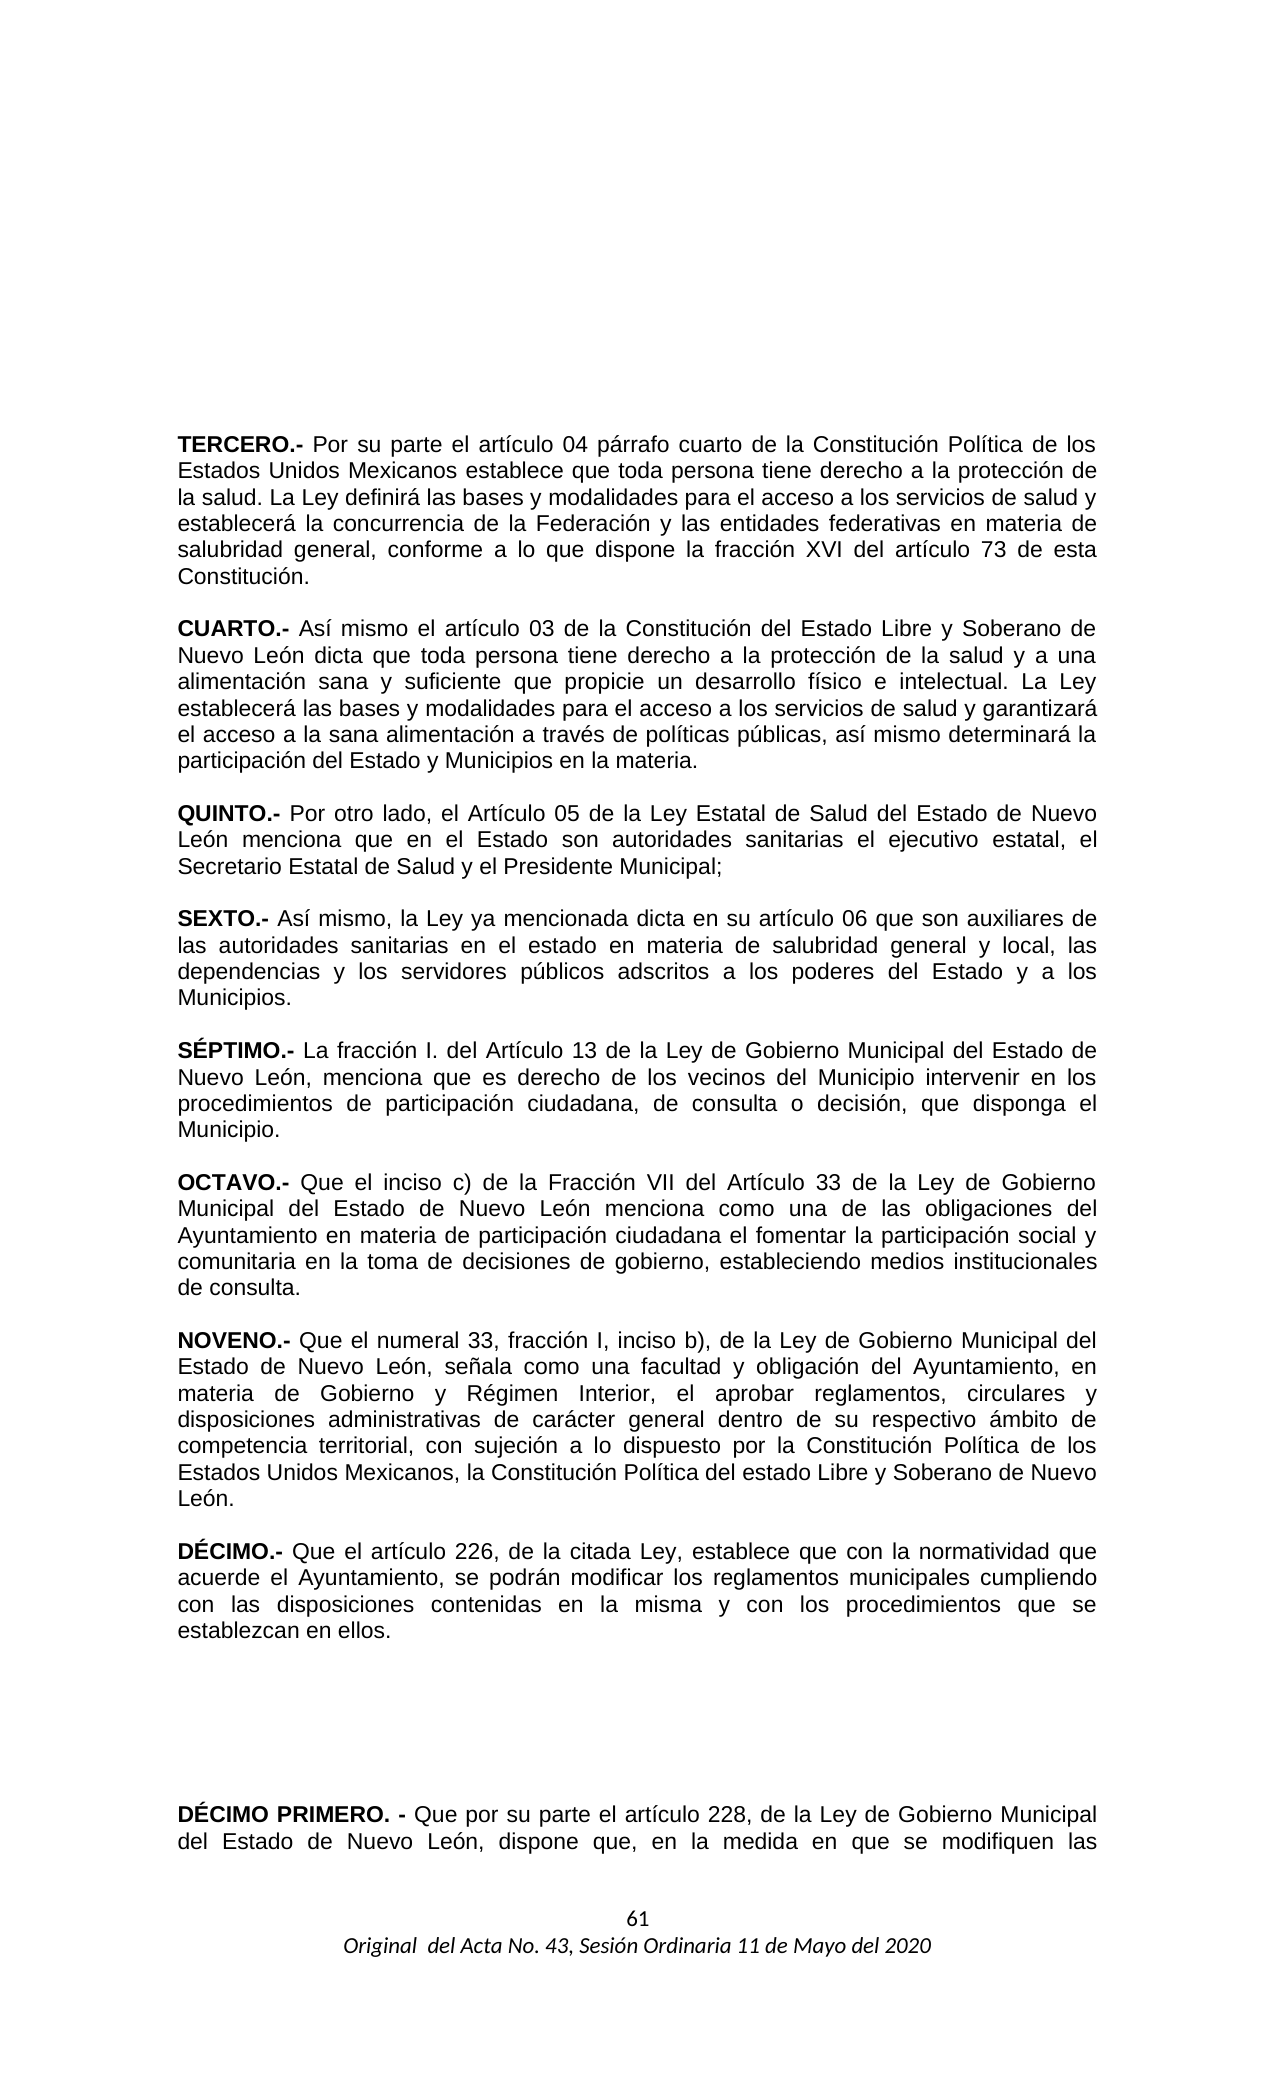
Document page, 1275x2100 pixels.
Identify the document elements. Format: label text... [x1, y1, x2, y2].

text QUINTO.- Por otro lado, el Artículo 05 de la Ley Estatal de Salud del Estado de Nuevo León menciona que en el Estado son autoridades sanitarias el ejecutivo estatal, el Secretario Estatal de Salud y el Presidente Municipal; [177, 800, 1098, 879]
text CUARTO.- Así mismo el artículo 03 de la Constitución del Estado Libre y Soberano de Nuevo León dicta que toda persona tiene derecho a la protección de la salud y a una alimentación sana y suficiente que propicie un desarrollo físico e intelectual. La Ley establecerá las bases y modalidades para el acceso a los servicios de salud y garantizará el acceso a la sana alimentación a través de políticas públicas, así mismo determinará la participación del Estado y Municipios en la materia. [177, 615, 1098, 773]
text OCTAVO.- Que el inciso c) de la Fracción VII del Artículo 33 de la Ley de Gobierno Municipal del Estado de Nuevo León menciona como una de las obligaciones del Ayuntamiento en materia de participación ciudadana el fomentar la participación social y comunitaria en la toma de decisiones de gobierno, estableciendo medios institucionales de consulta. [177, 1169, 1098, 1301]
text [177, 1801, 1098, 1854]
text TERCERO.- Por su parte el artículo 04 párrafo cuarto de la Constitución Política de los Estados Unidos Mexicanos establece que toda persona tiene derecho a la protección de la salud. La Ley definirá las bases y modalidades para el acceso a los servicios de salud y establecerá la concurrencia de la Federación y las entidades federativas en materia de salubridad general, conforme a lo que dispone la fracción XVI del artículo 73 de esta Constitución. [177, 431, 1098, 589]
text SEXTO.- Así mismo, la Ley ya mencionada dicta en su artículo 06 que son auxiliares de las autoridades sanitarias en el estado en materia de salubridad general y local, las dependencias y los servidores públicos adscritos a los poderes del Estado y a los Municipios. [177, 905, 1098, 1011]
text DÉCIMO.- Que el artículo 226, de la citada Ley, establece que con la normatividad que acuerde el Ayuntamiento, se podrán modificar los reglamentos municipales cumpliendo con las disposiciones contenidas en la misma y con los procedimientos que se establezcan en ellos. [177, 1538, 1098, 1643]
text NOVENO.- Que el numeral 33, fracción I, inciso b), de la Ley de Gobierno Municipal del Estado de Nuevo León, señala como una facultad y obligación del Ayuntamiento, en materia de Gobierno y Régimen Interior, el aprobar reglamentos, circulares y disposiciones administrativas de carácter general dentro de su respectivo ámbito de competencia territorial, con sujeción a lo dispuesto por la Constitución Política de los Estados Unidos Mexicanos, la Constitución Política del estado Libre y Soberano de Nuevo León. [177, 1327, 1098, 1511]
text SÉPTIMO.- La fracción I. del Artículo 13 de la Ley de Gobierno Municipal del Estado de Nuevo León, menciona que es derecho de los vecinos del Municipio intervenir en los procedimientos de participación ciudadana, de consulta o decisión, que disponga el Municipio. [177, 1037, 1098, 1142]
